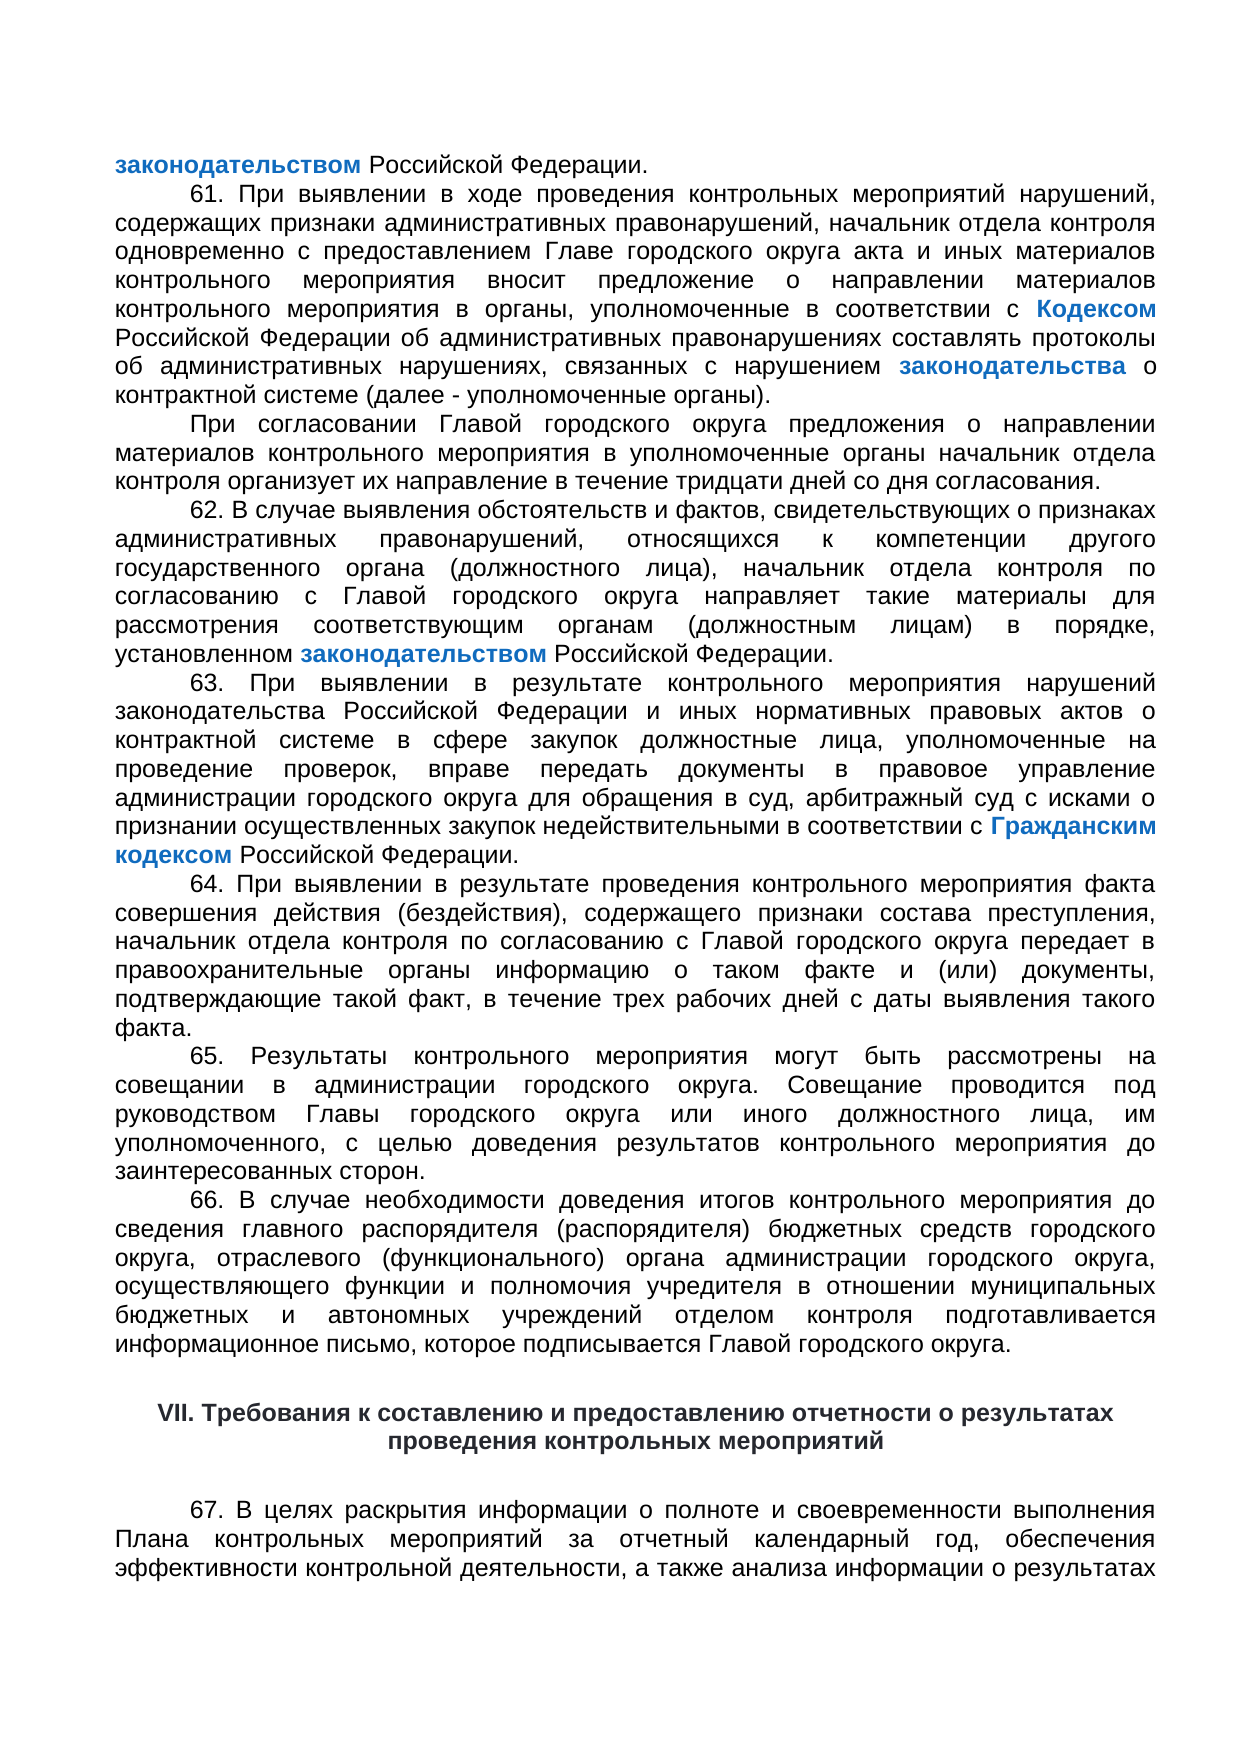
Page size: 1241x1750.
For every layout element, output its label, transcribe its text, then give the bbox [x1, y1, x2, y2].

text При согласовании Главой городского округа предложения о направлении материалов контрольного мероприятия в уполномоченные органы начальник отдела контроля организует их направление в течение тридцати дней со дня согласования. [114, 409, 1157, 495]
text 66. В случае необходимости доведения итогов контрольного мероприятия до сведения главного распорядителя (распорядителя) бюджетных средств городского округа, отраслевого (функционального) органа администрации городского округа, осуществляющего функции и полномочия учредителя в отношении муниципальных бюджетных и автономных учреждений отделом контроля подготавливается информационное письмо, которое подписывается Главой городского округа. [114, 1185, 1157, 1357]
text 61. При выявлении в ходе проведения контрольных мероприятий нарушений, содержащих признаки административных правонарушений, начальник отдела контроля одновременно с предоставлением Главе городского округа акта и иных материалов контрольного мероприятия вносит предложение о направлении материалов контрольного мероприятия в органы, уполномоченные в соответствии с Кодексом Российской Федерации об административных правонарушениях составлять протоколы об административных нарушениях, связанных с нарушением законодательства о контрактной системе (далее - уполномоченные органы). [114, 179, 1157, 409]
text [114, 150, 1157, 179]
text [114, 1495, 1157, 1581]
text 63. При выявлении в результате контрольного мероприятия нарушений законодательства Российской Федерации и иных нормативных правовых актов о контрактной системе в сфере закупок должностные лица, уполномоченные на проведение проверок, вправе передать документы в правовое управление администрации городского округа для обращения в суд, арбитражный суд с исками о признании осуществленных закупок недействительными в соответствии с Гражданским кодексом Российской Федерации. [114, 667, 1157, 869]
text 65. Результаты контрольного мероприятия могут быть рассмотрены на совещании в администрации городского округа. Совещание проводится под руководством Главы городского округа или иного должностного лица, им уполномоченного, с целью доведения результатов контрольного мероприятия до заинтересованных сторон. [114, 1041, 1157, 1185]
text 64. При выявлении в результате проведения контрольного мероприятия факта совершения действия (бездействия), содержащего признаки состава преступления, начальник отдела контроля по согласованию с Главой городского округа передает в правоохранительные органы информацию о таком факте и (или) документы, подтверждающие такой факт, в течение трех рабочих дней с даты выявления такого факта. [114, 869, 1157, 1041]
text 62. В случае выявления обстоятельств и фактов, свидетельствующих о признаках административных правонарушений, относящихся к компетенции другого государственного органа (должностного лица), начальник отдела контроля по согласованию с Главой городского округа направляет такие материалы для рассмотрения соответствующим органам (должностным лицам) в порядке, установленном законодательством Российской Федерации. [114, 495, 1157, 667]
subtitle VII. Требования к составлению и предоставлению отчетности о результатах проведения контрольных мероприятий [114, 1397, 1157, 1455]
